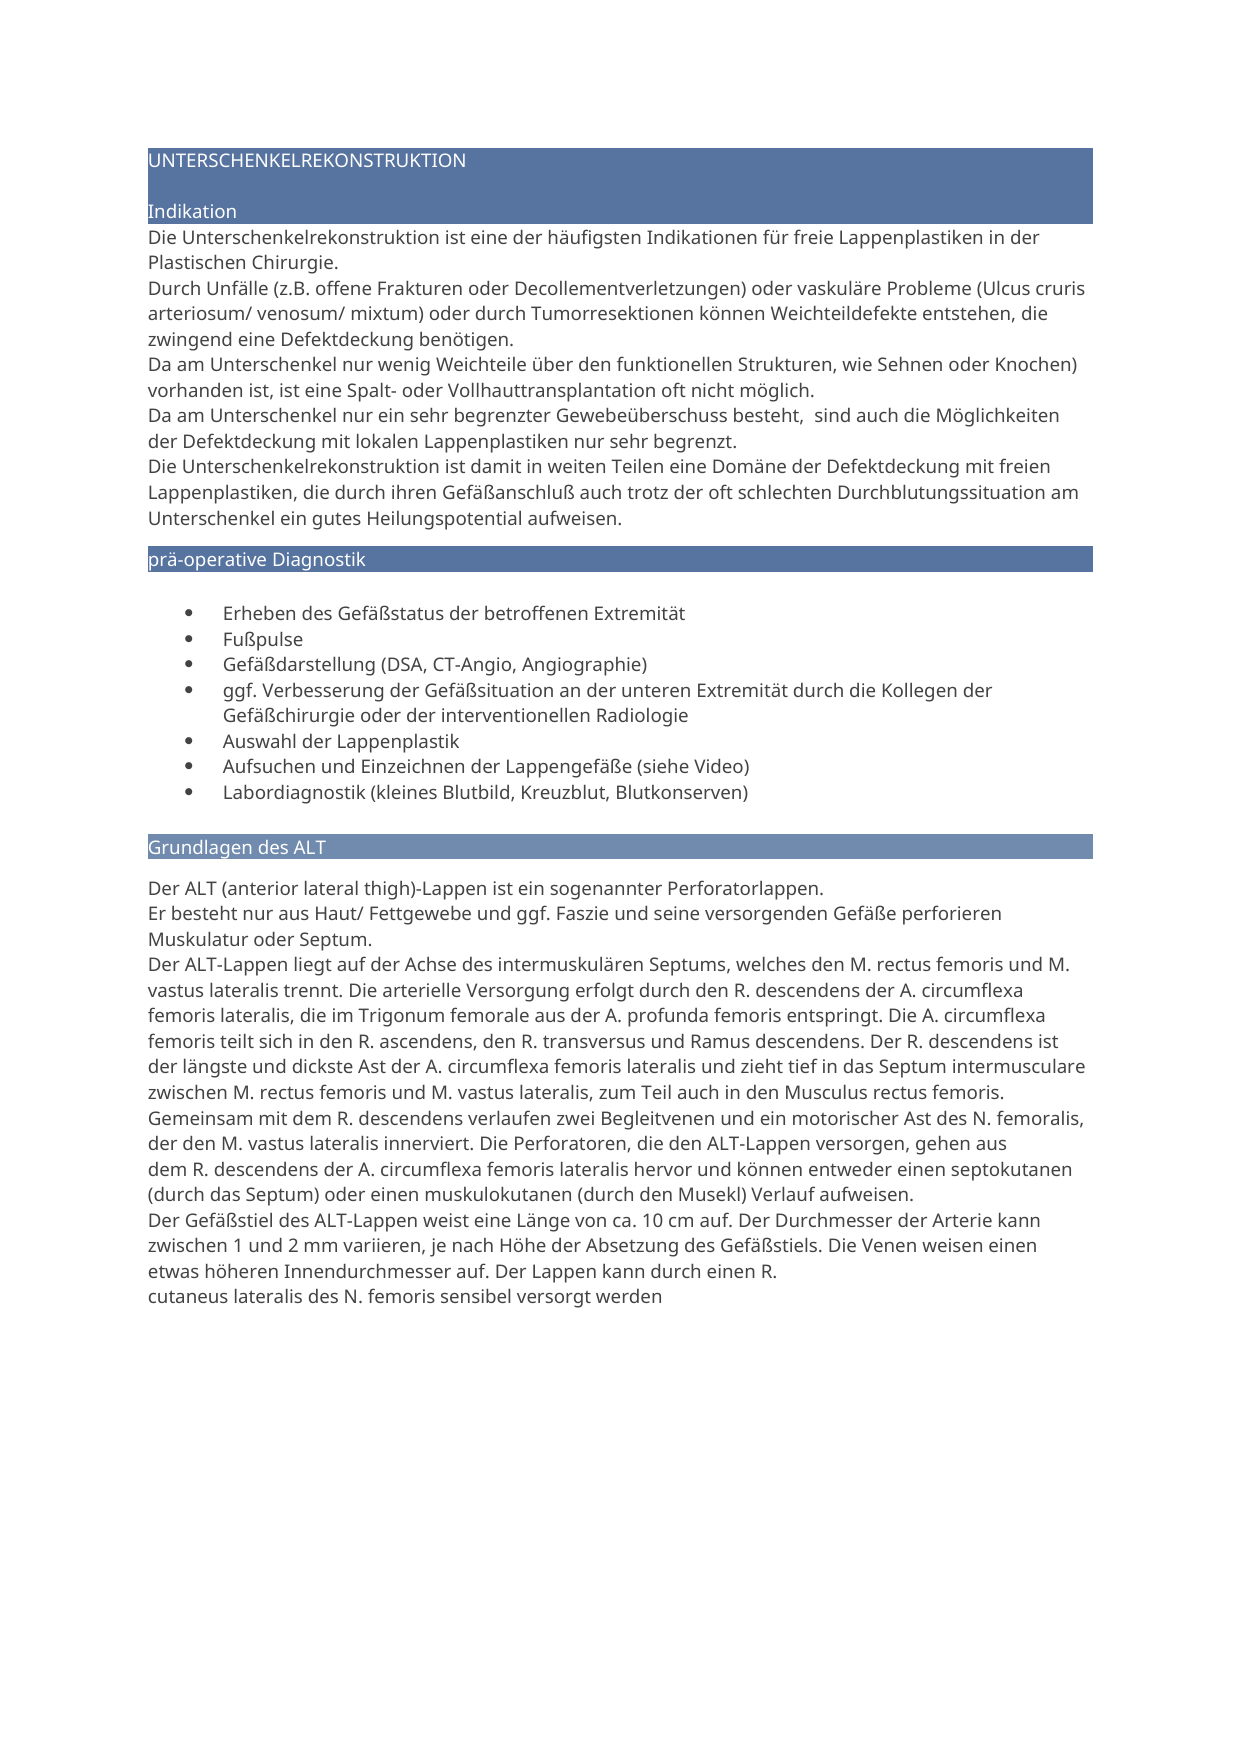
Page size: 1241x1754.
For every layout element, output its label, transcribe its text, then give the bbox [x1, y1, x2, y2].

list Labordiagnostik (kleines Blutbild, Kreuzblut, Blutkonserven) [185, 779, 1093, 805]
text Die Unterschenkelrekonstruktion ist eine der häufigsten Indikationen für freie Lappenplastiken in der Plastischen Chirurgie. Durch Unfälle (z.B. offene Frakturen oder Decollementverletzungen) oder vaskuläre Probleme (Ulcus cruris arteriosum/ venosum/ mixtum) oder durch Tumorresektionen können Weichteildefekte entstehen, die zwingend eine Defektdeckung benötigen. Da am Unterschenkel nur wenig Weichteile über den funktionellen Strukturen, wie Sehnen oder Knochen) vorhanden ist, ist eine Spalt- oder Vollhauttransplantation oft nicht möglich. Da am Unterschenkel nur ein sehr begrenzter Gewebeüberschuss besteht, sind auch die Möglichkeiten der Defektdeckung mit lokalen Lappenplastiken nur sehr begrenzt. Die Unterschenkelrekonstruktion ist damit in weiten Teilen eine Domäne der Defektdeckung mit freien Lappenplastiken, die durch ihren Gefäßanschluß auch trotz der oft schlechten Durchblutungssituation am Unterschenkel ein gutes Heilungspotential aufweisen. [148, 224, 1093, 530]
list Auswahl der Lappenplastik [185, 728, 1093, 754]
text Grundlagen des ALT [148, 834, 1093, 859]
list Gefäßdarstellung (DSA, CT-Angio, Angiographie) [185, 652, 1093, 677]
list Aufsuchen und Einzeichnen der Lappengefäße (siehe Video) [185, 754, 1093, 779]
list Fußpulse [185, 626, 1093, 652]
list ggf. Verbesserung der Gefäßsituation an der unteren Extremität durch die Kollegen der Gefäßchirurgie oder der interventionellen Radiologie [185, 677, 1093, 728]
text prä-operative Diagnostik [148, 546, 1093, 572]
text UNTERSCHENKELREKONSTRUKTION [148, 148, 1093, 173]
list Erheben des Gefäßstatus der betroffenen Extremität [185, 601, 1093, 626]
text Der ALT (anterior lateral thigh)-Lappen ist ein sogenannter Perforatorlappen. Er besteht nur aus Haut/ Fettgewebe und ggf. Faszie und seine versorgenden Gefäße perforieren Muskulatur oder Septum. Der ALT-Lappen liegt auf der Achse des intermuskulären Septums, welches den M. rectus femoris und M. vastus lateralis trennt. Die arterielle Versorgung erfolgt durch den R. descendens der A. circumflexa femoris lateralis, die im Trigonum femorale aus der A. profunda femoris entspringt. Die A. circumflexa femoris teilt sich in den R. ascendens, den R. transversus und Ramus descendens. Der R. descendens ist der längste und dickste Ast der A. circumflexa femoris lateralis und zieht tief in das Septum intermusculare zwischen M. rectus femoris und M. vastus lateralis, zum Teil auch in den Musculus rectus femoris. Gemeinsam mit dem R. descendens verlaufen zwei Begleitvenen und ein motorischer Ast des N. femoralis, der den M. vastus lateralis innerviert. Die Perforatoren, die den ALT-Lappen versorgen, gehen aus dem R. descendens der A. circumflexa femoris lateralis hervor und können entweder einen septokutanen (durch das Septum) oder einen muskulokutanen (durch den Musekl) Verlauf aufweisen. Der Gefäßstiel des ALT-Lappen weist eine Länge von ca. 10 cm auf. Der Durchmesser der Arterie kann zwischen 1 und 2 mm variieren, je nach Höhe der Absetzung des Gefäßstiels. Die Venen weisen einen etwas höheren Innendurchmesser auf. Der Lappen kann durch einen R. cutaneus lateralis des N. femoris sensibel versorgt werden [148, 875, 1093, 1309]
text Indikation [148, 199, 1093, 224]
